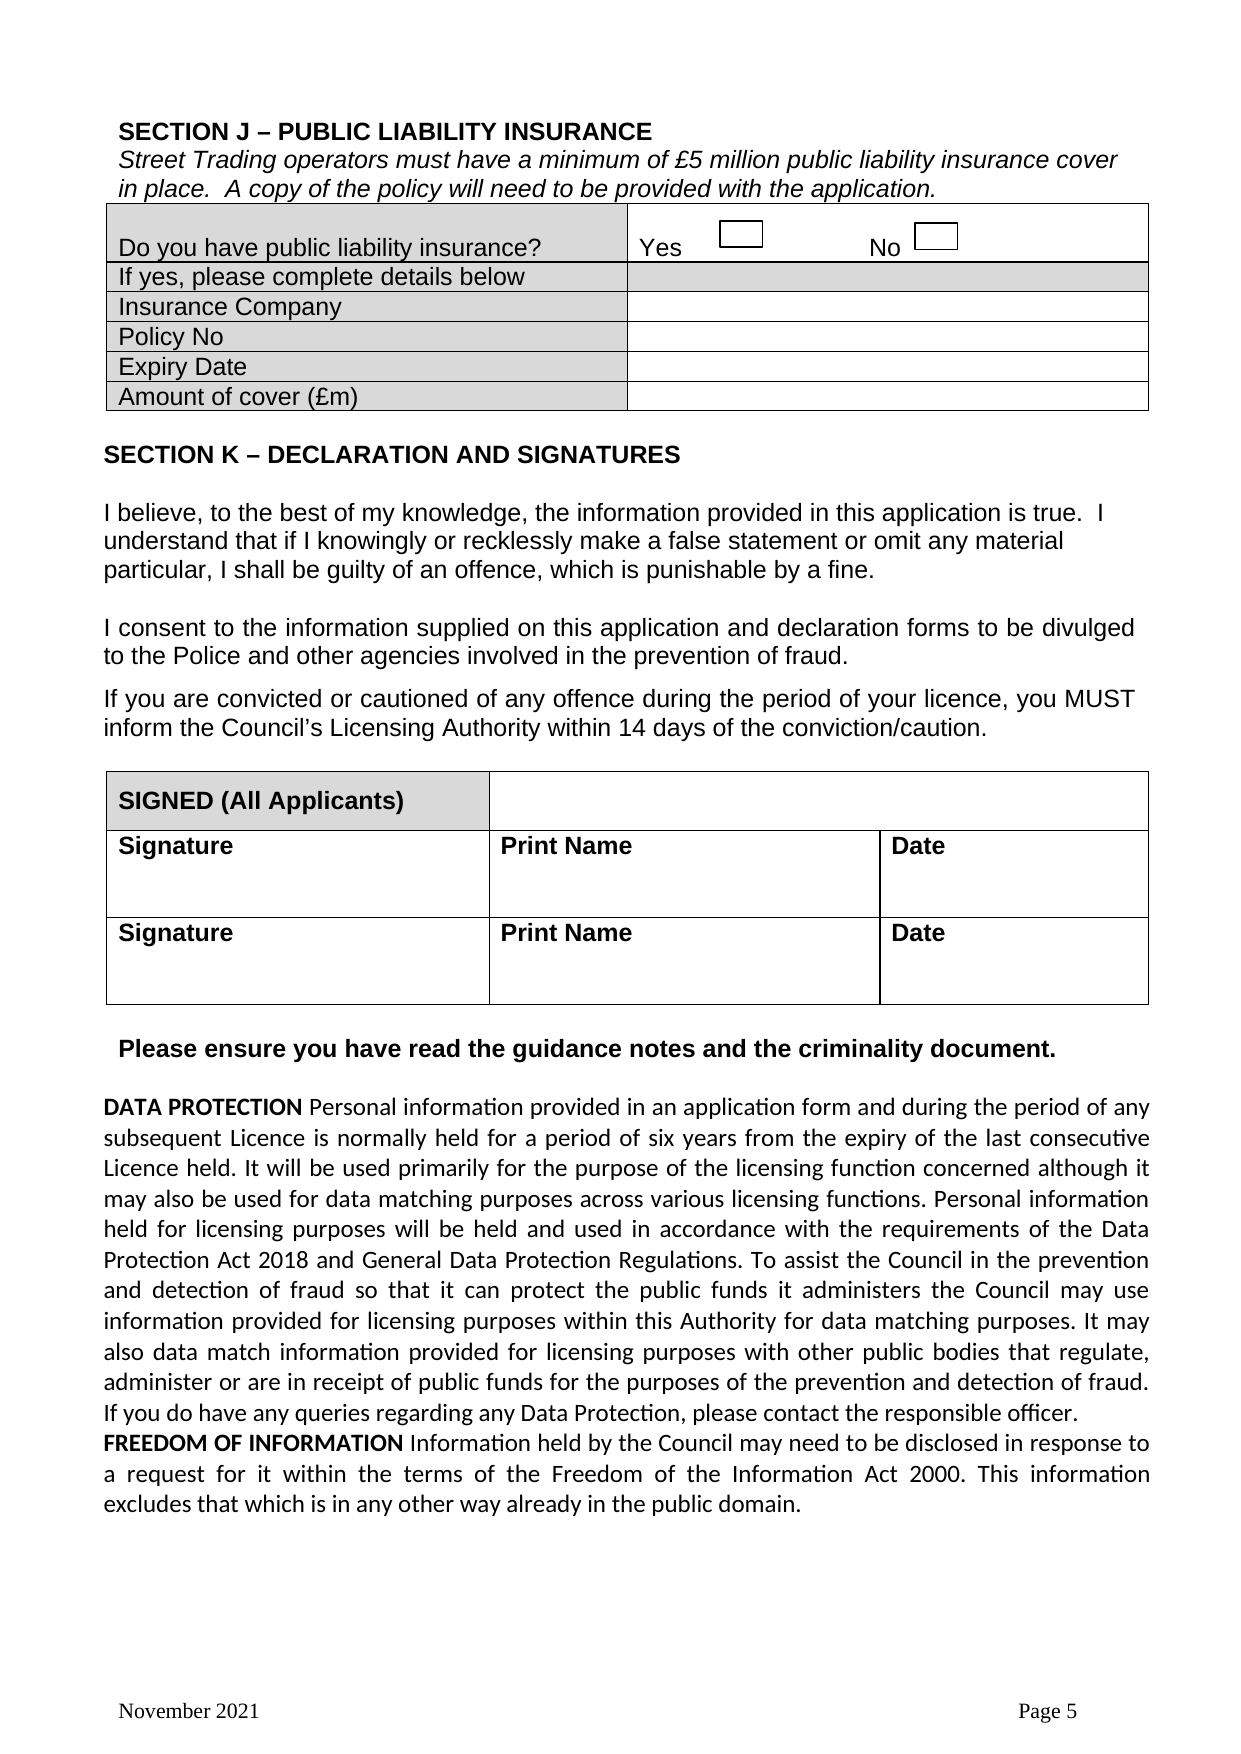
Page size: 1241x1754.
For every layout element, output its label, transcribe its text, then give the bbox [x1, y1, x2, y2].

table_cell If yes, please complete details below [107, 263, 627, 291]
text DATA PROTECTION Personal information provided in an application form and during the period of any subsequent Licence is normally held for a period of six years from the expiry of the last consecutive Licence held. It will be used primarily for the purpose of the licensing function concerned although it may also be used for data matching purposes across various licensing functions. Personal information held for licensing purposes will be held and used in accordance with the requirements of the Data Protection Act 2018 and General Data Protection Regulations. To assist the Council in the prevention and detection of fraud so that it can protect the public funds it administers the Council may use information provided for licensing purposes within this Authority for data matching purposes. It may also data match information provided for licensing purposes with other public bodies that regulate, administer or are in receipt of public funds for the purposes of the prevention and detection of fraud. If you do have any queries regarding any Data Protection, please contact the responsible officer. [103, 1092, 1152, 1427]
text Please ensure you have read the guidance notes and the criminality document. [118, 1034, 1137, 1063]
table_cell [628, 292, 1148, 321]
text SECTION J – PUBLIC LIABILITY INSURANCE [118, 117, 1137, 145]
table_cell Date [881, 918, 1148, 1004]
table_cell [628, 322, 1148, 351]
table_header SIGNED (All Applicants) [107, 772, 489, 830]
table_header Yes No [628, 204, 1148, 261]
table_cell [628, 352, 1148, 381]
table_cell Policy No [107, 322, 627, 351]
table_cell Signature [107, 831, 489, 917]
text If you are convicted or cautioned of any offence during the period of your licence, you MUST inform the Council’s Licensing Authority within 14 days of the conviction/caution. [103, 684, 1137, 742]
text Street Trading operators must have a minimum of £5 million public liability insurance cover in place. A copy of the policy will need to be provided with the application. [118, 145, 1137, 203]
text FREEDOM OF INFORMATION Information held by the Council may need to be disclosed in response to a request for it within the terms of the Freedom of the Information Act 2000. This information excludes that which is in any other way already in the public domain. [103, 1427, 1152, 1519]
table_cell Date [881, 831, 1148, 917]
table_cell Insurance Company [107, 292, 627, 321]
table_cell Print Name [490, 831, 879, 917]
text I consent to the information supplied on this application and declaration forms to be divulged to the Police and other agencies involved in the prevention of fraud. [103, 613, 1137, 670]
table_cell Expiry Date [107, 352, 627, 381]
table_cell [628, 382, 1148, 410]
table_header [490, 772, 1148, 830]
text I believe, to the best of my knowledge, the information provided in this application is true. I understand that if I knowingly or recklessly make a false statement or omit any material particular, I shall be guilty of an offence, which is punishable by a fine. [103, 498, 1137, 584]
text SECTION K – DECLARATION AND SIGNATURES [103, 440, 1137, 469]
table_cell Signature [107, 918, 489, 1004]
table_cell [628, 263, 1148, 291]
table_cell Amount of cover (£m) [107, 382, 627, 410]
table_header Do you have public liability insurance? [107, 204, 627, 261]
table_cell Print Name [490, 918, 879, 1004]
